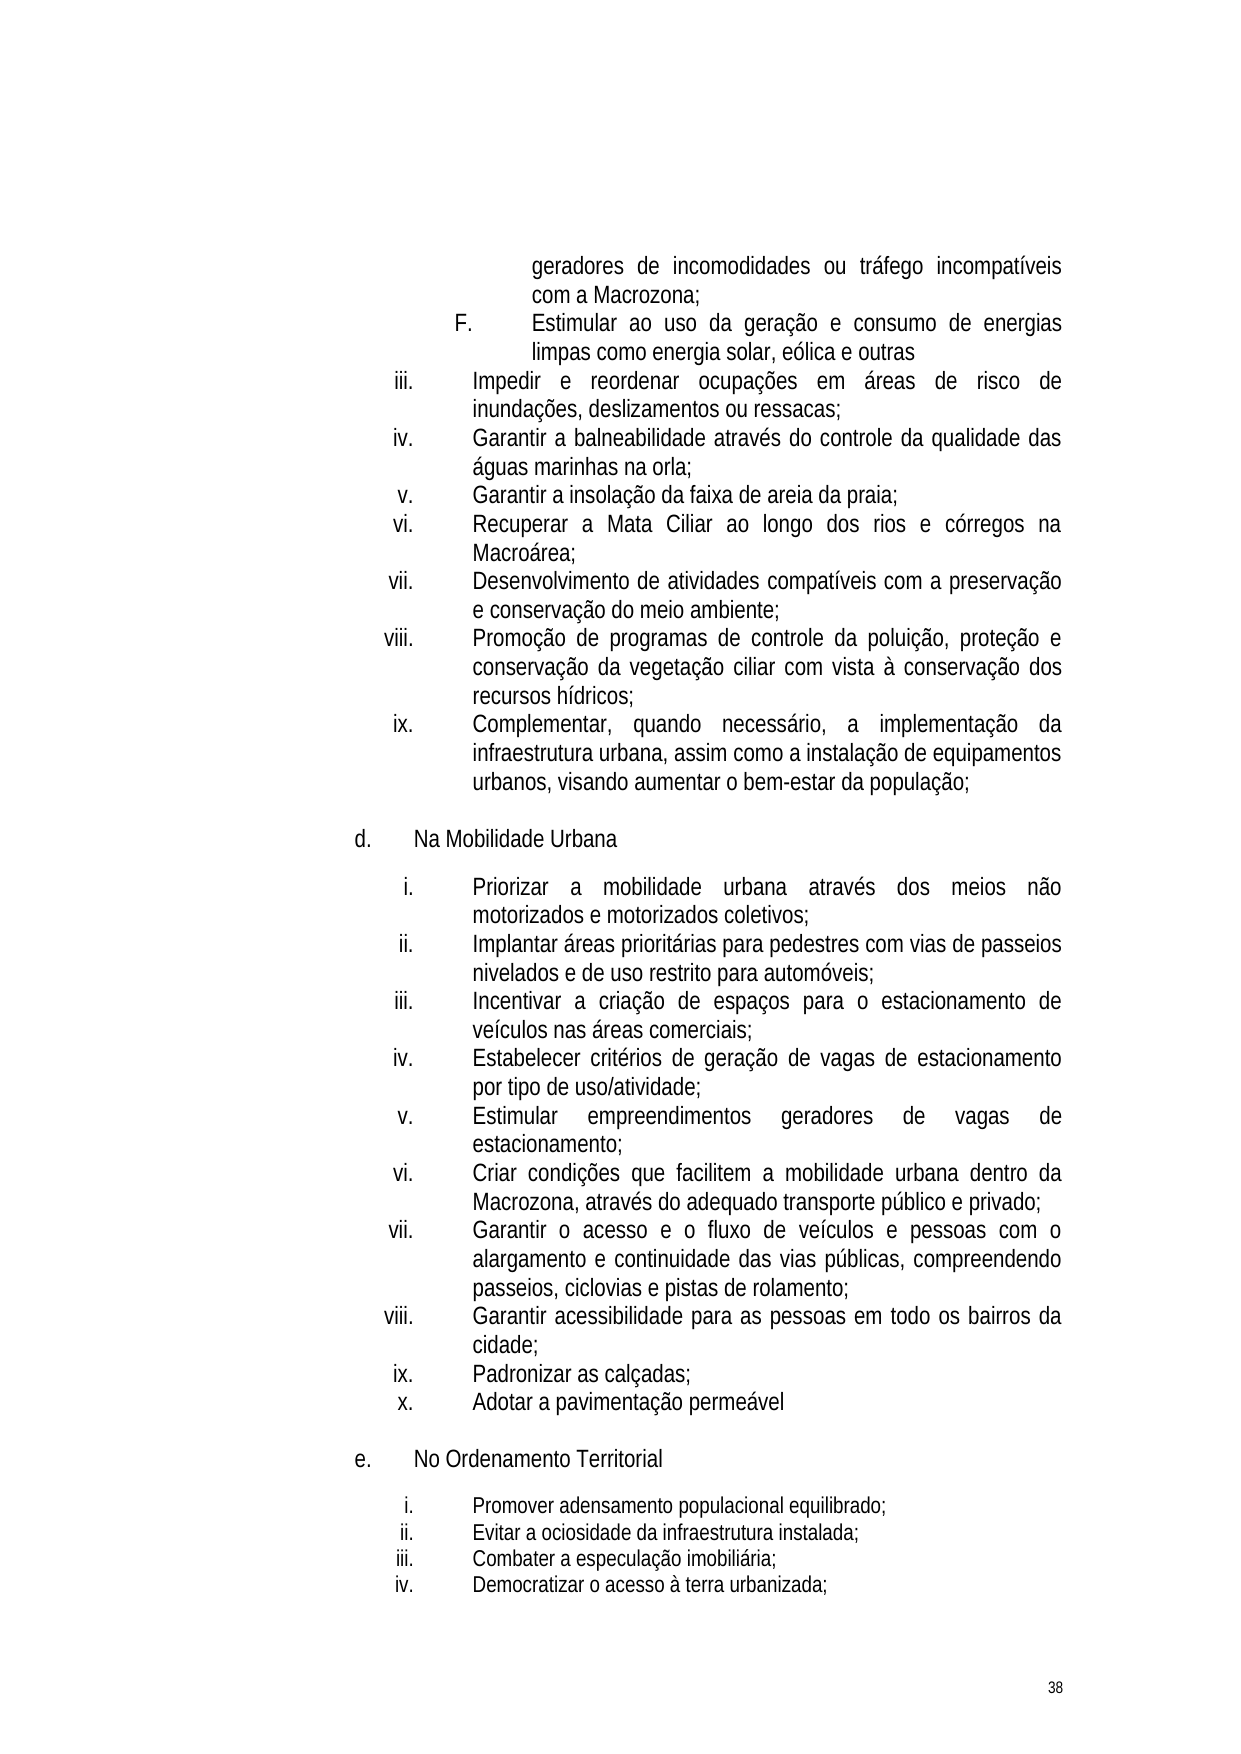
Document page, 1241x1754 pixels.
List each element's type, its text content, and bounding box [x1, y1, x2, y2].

list Impedir e reordenar ocupações em áreas de risco de inundações, deslizamentos ou ressacas; [413, 366, 1063, 423]
list Recuperar a Mata Ciliar ao longo dos rios e córregos na Macroárea; [413, 509, 1063, 566]
list Garantir o acesso e o fluxo de veículos e pessoas com o alargamento e continuidade das vias públicas, compreendendo passeios, ciclovias e pistas de rolamento; [413, 1215, 1063, 1301]
list Estabelecer critérios de geração de vagas de estacionamento por tipo de uso/atividade; [413, 1043, 1063, 1101]
list Adotar a pavimentação permeável [413, 1387, 1063, 1416]
list Na Mobilidade Urbana [354, 824, 1063, 853]
list Incentivar a criação de espaços para o estacionamento de veículos nas áreas comerciais; [413, 986, 1063, 1043]
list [472, 251, 1063, 308]
list Garantir a balneabilidade através do controle da qualidade das águas marinhas na orla; [413, 423, 1063, 480]
list Implantar áreas prioritárias para pedestres com vias de passeios nivelados e de uso restrito para automóveis; [413, 929, 1063, 986]
list Priorizar a mobilidade urbana através dos meios não motorizados e motorizados coletivos; [413, 872, 1063, 929]
list Desenvolvimento de atividades compatíveis com a preservação e conservação do meio ambiente; [413, 566, 1063, 623]
list Democratizar o acesso à terra urbanizada; [413, 1571, 1063, 1597]
list Padronizar as calçadas; [413, 1358, 1063, 1387]
list Evitar a ociosidade da infraestrutura instalada; [413, 1518, 1063, 1545]
list Complementar, quando necessário, a implementação da infraestrutura urbana, assim como a instalação de equipamentos urbanos, visando aumentar o bem-estar da população; [413, 709, 1063, 795]
list Combater a especulação imobiliária; [413, 1545, 1063, 1571]
list Estimular ao uso da geração e consumo de energias limpas como energia solar, eólica e outras [472, 308, 1063, 366]
list Garantir a insolação da faixa de areia da praia; [413, 480, 1063, 509]
list No Ordenamento Territorial [354, 1444, 1063, 1473]
list Criar condições que facilitem a mobilidade urbana dentro da Macrozona, através do adequado transporte público e privado; [413, 1158, 1063, 1215]
list Estimular empreendimentos geradores de vagas de estacionamento; [413, 1101, 1063, 1158]
list Promover adensamento populacional equilibrado; [413, 1492, 1063, 1518]
list Promoção de programas de controle da poluição, proteção e conservação da vegetação ciliar com vista à conservação dos recursos hídricos; [413, 623, 1063, 709]
list Garantir acessibilidade para as pessoas em todo os bairros da cidade; [413, 1301, 1063, 1358]
